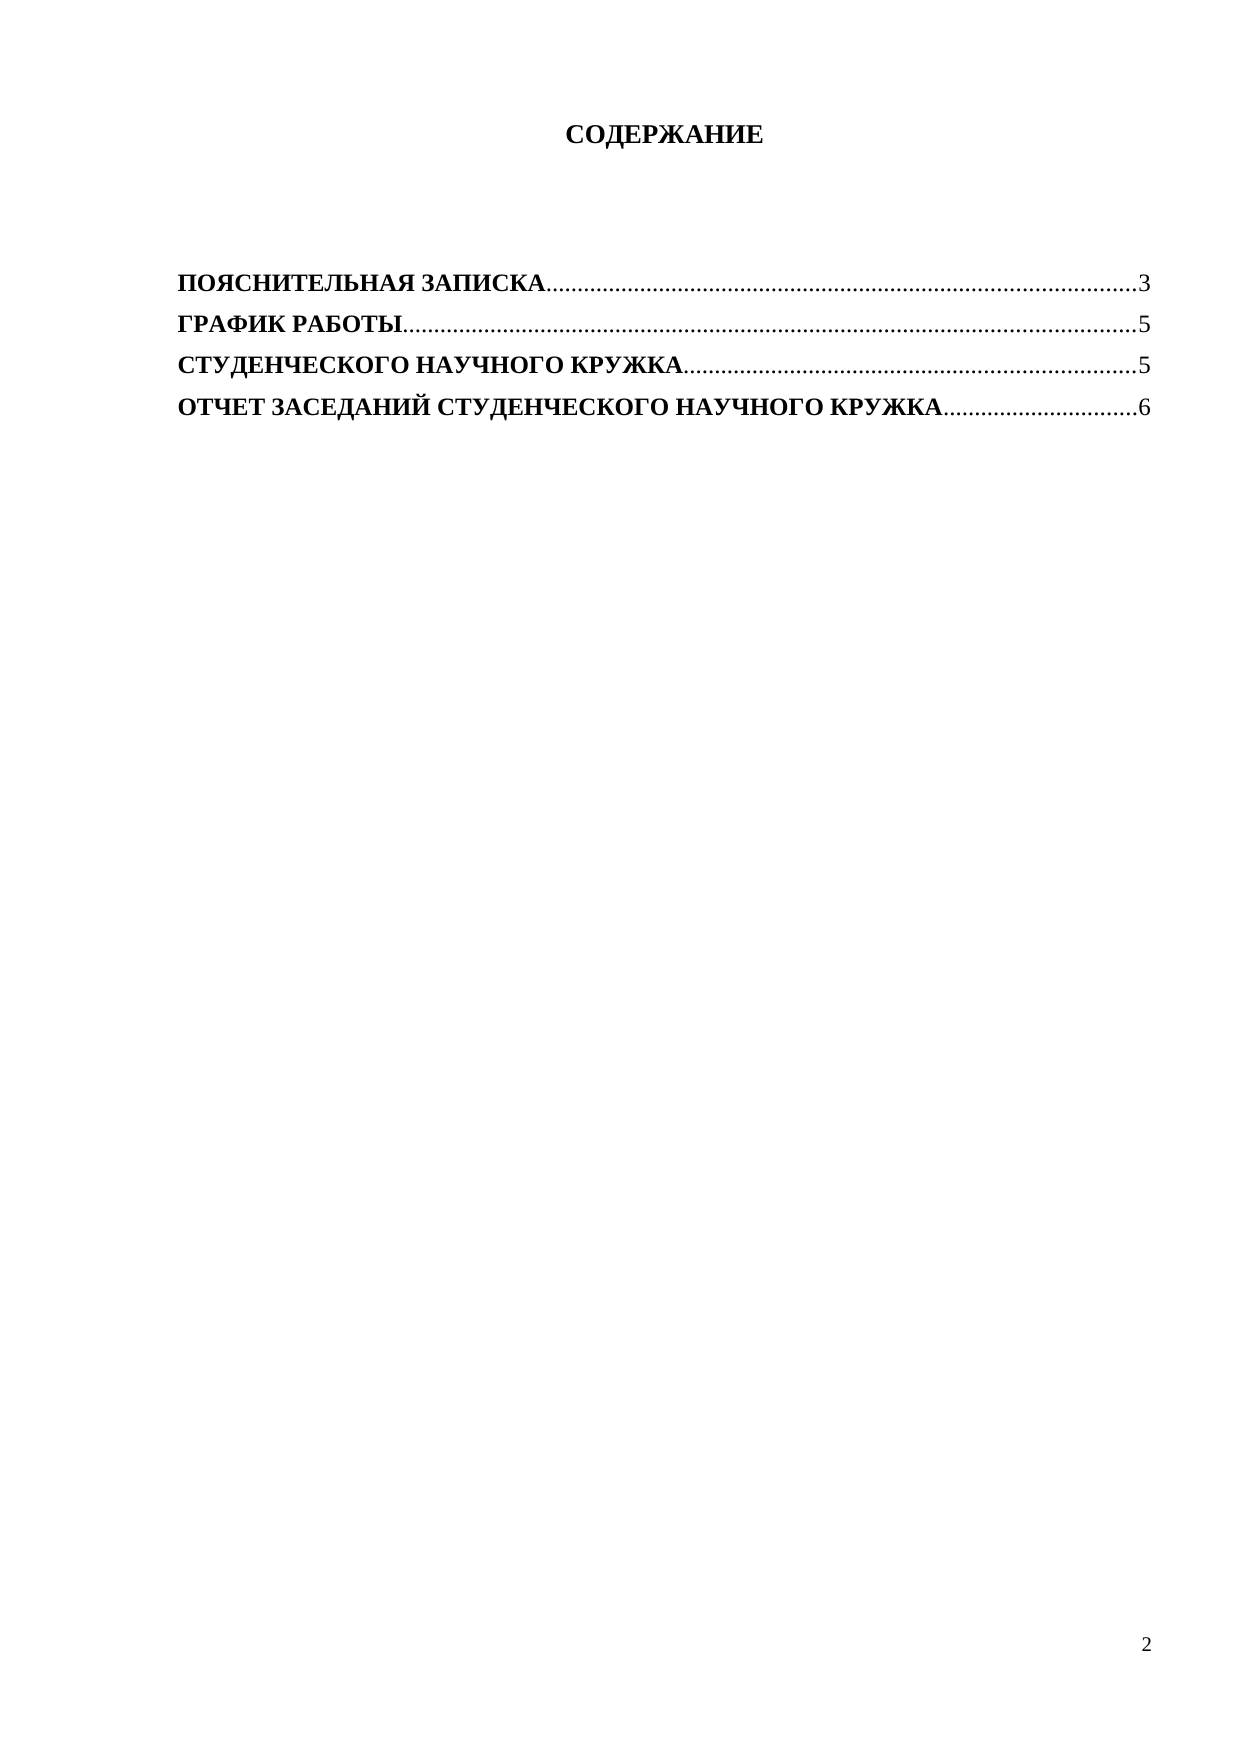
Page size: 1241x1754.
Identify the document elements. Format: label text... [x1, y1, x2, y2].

text СОДЕРЖАНИЕ [177, 118, 1152, 149]
